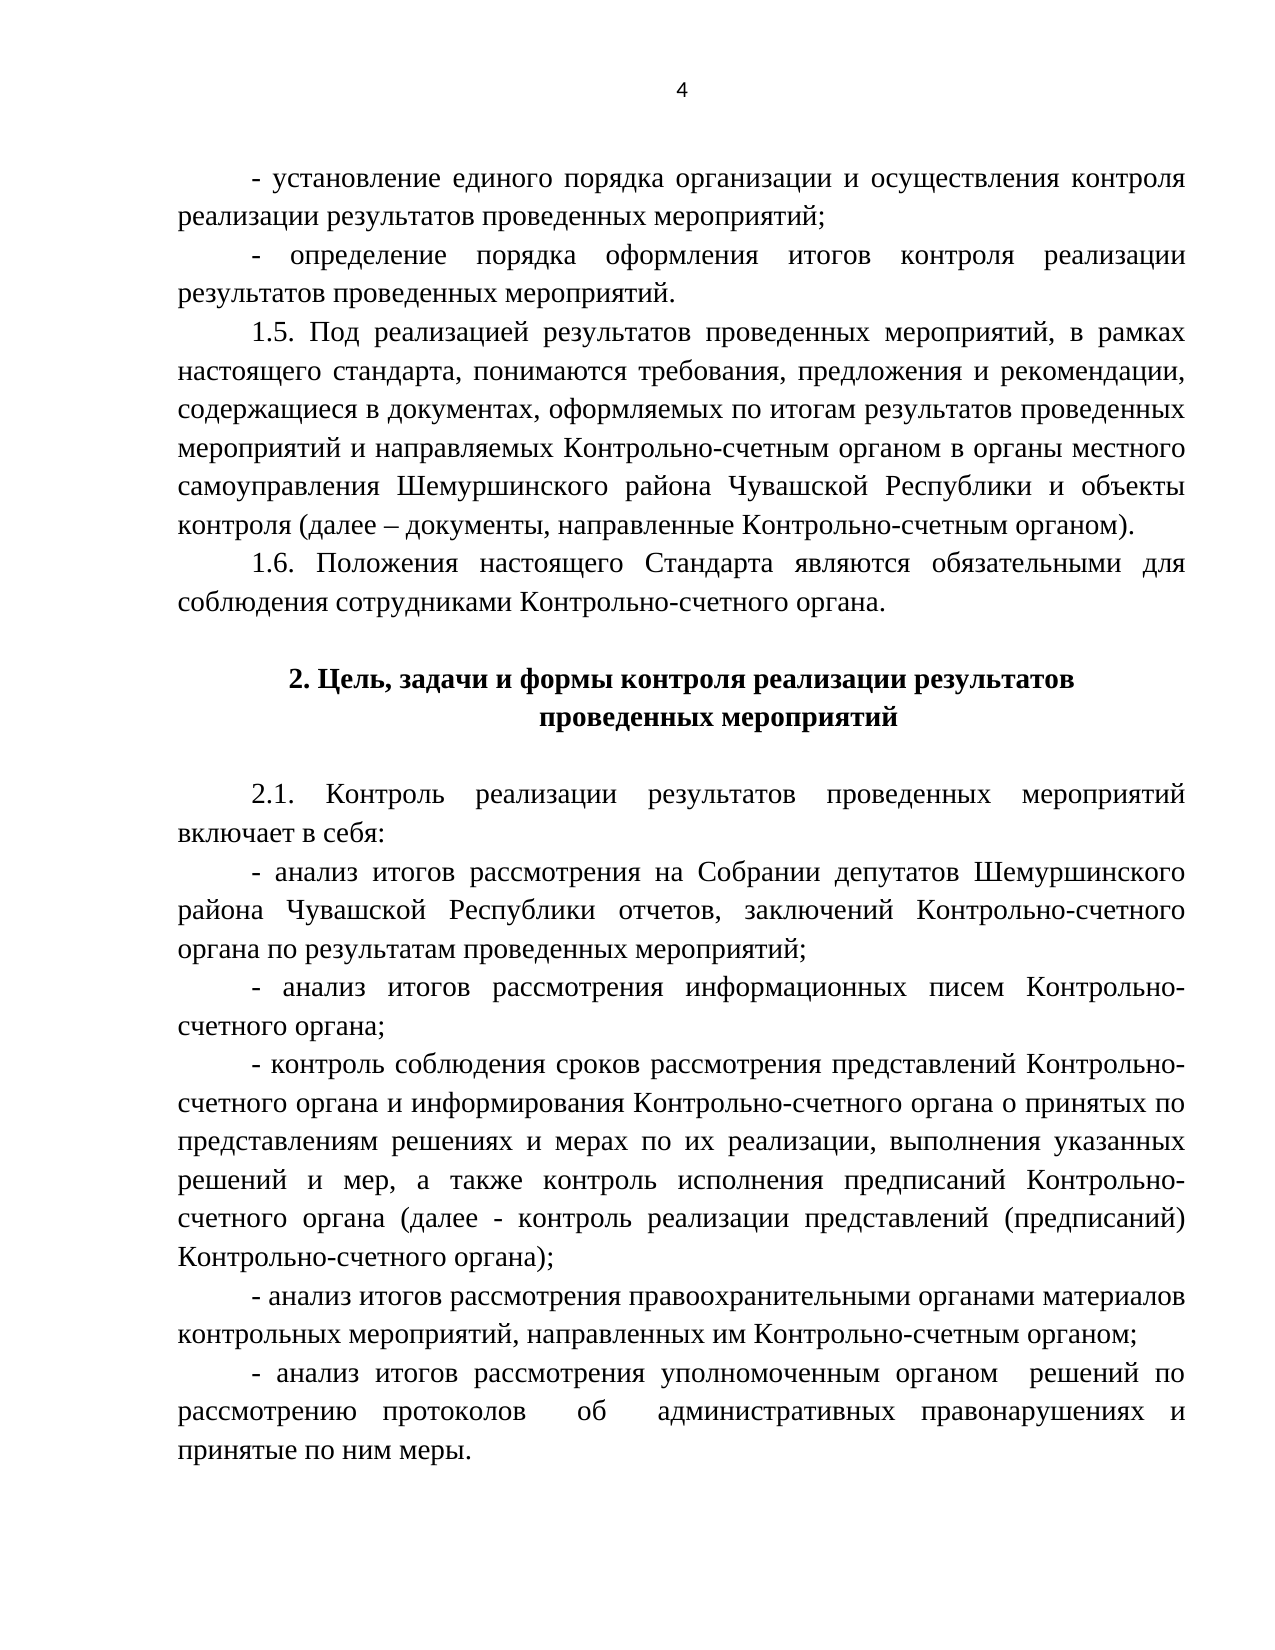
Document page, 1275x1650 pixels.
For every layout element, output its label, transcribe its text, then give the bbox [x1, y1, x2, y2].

text - анализ итогов рассмотрения правоохранительными органами материалов контрольных мероприятий, направленных им Контрольно-счетным органом; [177, 1278, 1186, 1350]
text 1.5. Под реализацией результатов проведенных мероприятий, в рамках настоящего стандарта, понимаются требования, предложения и рекомендации, содержащиеся в документах, оформляемых по итогам результатов проведенных мероприятий и направляемых Контрольно-счетным органом в органы местного самоуправления Шемуршинского района Чувашской Республики и объекты контроля (далее – документы, направленные Контрольно-счетным органом). [177, 314, 1186, 540]
text 2. Цель, задачи и формы контроля реализации результатов [177, 661, 1186, 694]
text - определение порядка оформления итогов контроля реализации результатов проведенных мероприятий. [177, 237, 1186, 309]
text - анализ итогов рассмотрения информационных писем Контрольно-счетного органа; [177, 969, 1186, 1041]
text проведенных мероприятий [177, 699, 1186, 733]
text 2.1. Контроль реализации результатов проведенных мероприятий включает в себя: [177, 777, 1186, 849]
text - анализ итогов рассмотрения уполномоченным органом решений по рассмотрению протоколов об административных правонарушениях и принятые по ним меры. [177, 1355, 1186, 1465]
text - анализ итогов рассмотрения на Собрании депутатов Шемуршинского района Чувашской Республики отчетов, заключений Контрольно-счетного органа по результатам проведенных мероприятий; [177, 854, 1186, 964]
text - установление единого порядка организации и осуществления контроля реализации результатов проведенных мероприятий; [177, 160, 1186, 232]
text - контроль соблюдения сроков рассмотрения представлений Контрольно-счетного органа и информирования Контрольно-счетного органа о принятых по представлениям решениях и мерах по их реализации, выполнения указанных решений и мер, а также контроль исполнения предписаний Контрольно-счетного органа (далее - контроль реализации представлений (предписаний) Контрольно-счетного органа); [177, 1046, 1186, 1273]
text 1.6. Положения настоящего Стандарта являются обязательными для соблюдения сотрудниками Контрольно-счетного органа. [177, 545, 1186, 617]
